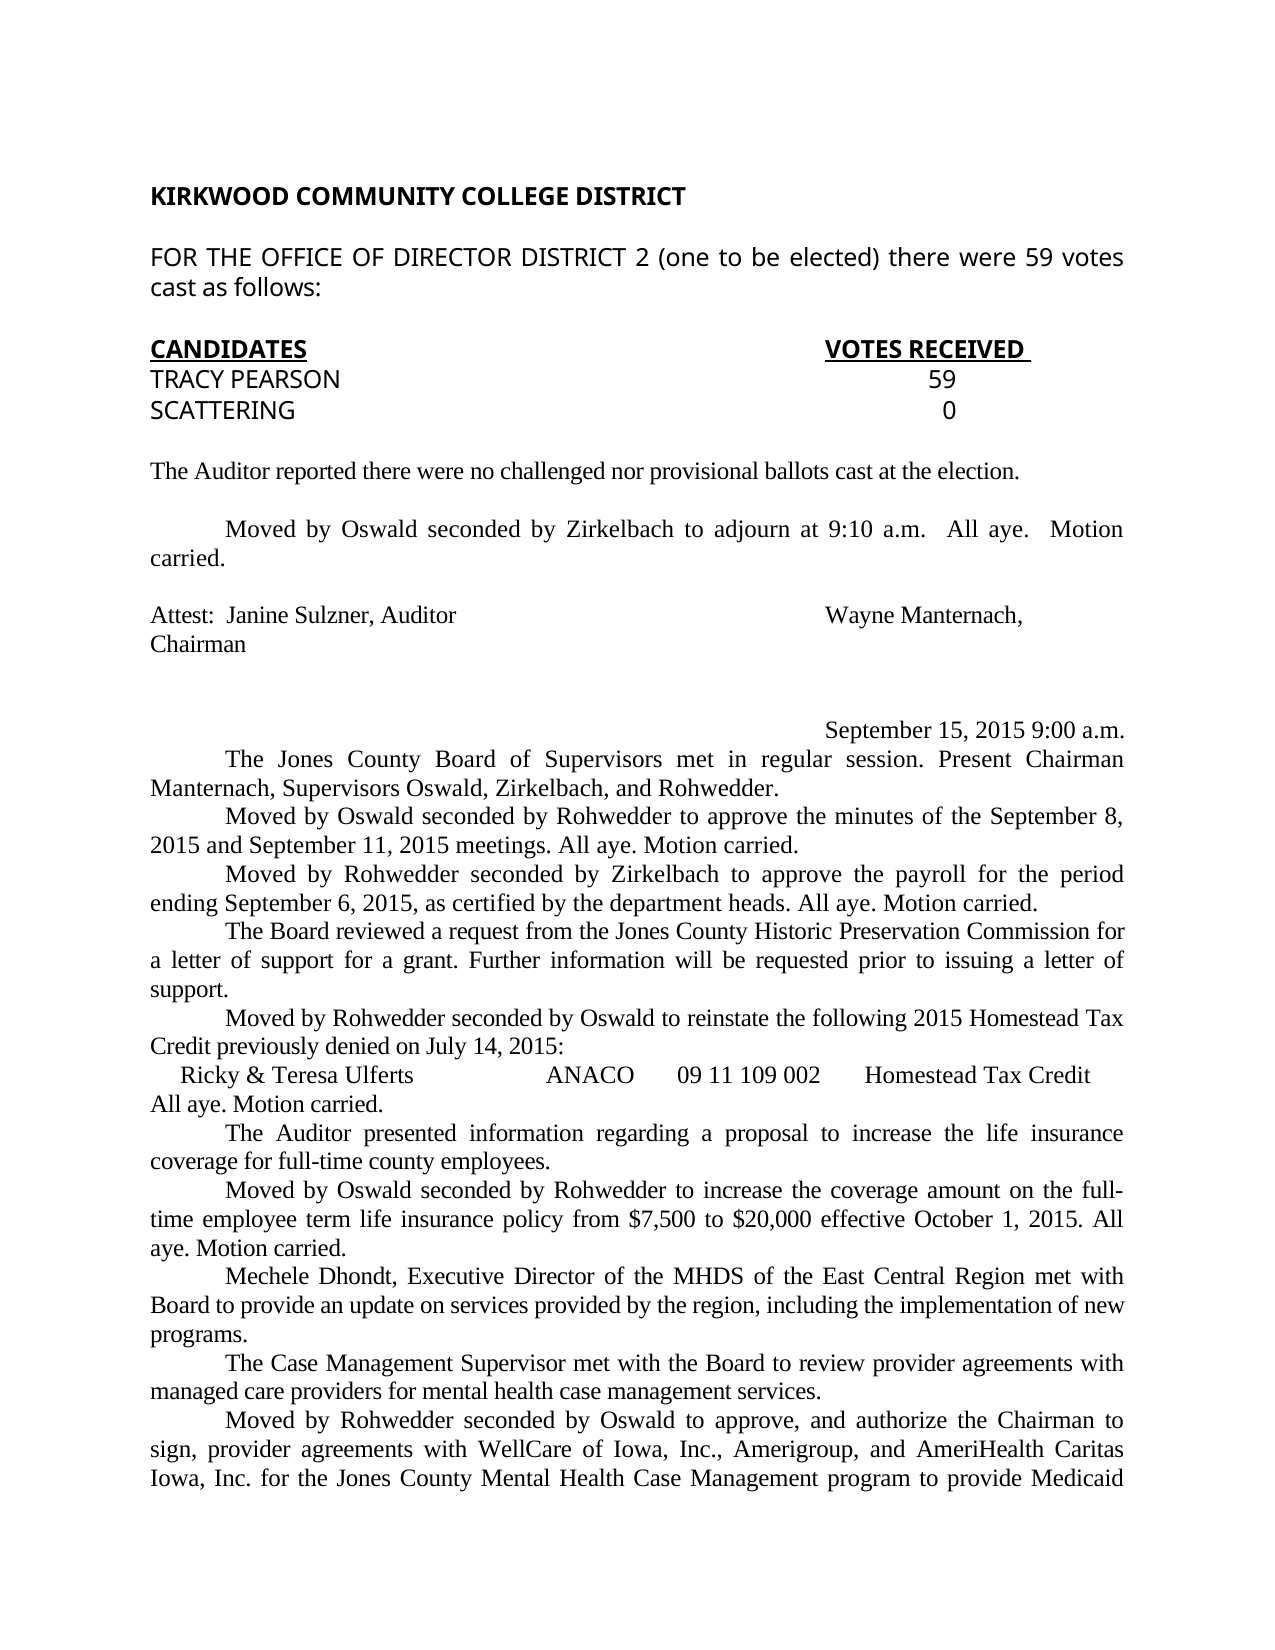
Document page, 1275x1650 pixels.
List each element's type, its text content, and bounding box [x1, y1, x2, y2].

text TRACY PEARSON 59 [150, 364, 1125, 395]
text Moved by Rohwedder seconded by Zirkelbach to approve the payroll for the period ending September 6, 2015, as certified by the department heads. All aye. Motion carried. [150, 859, 1125, 916]
text CANDIDATES VOTES RECEIVED [150, 334, 1125, 364]
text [150, 1405, 1125, 1491]
text Moved by Oswald seconded by Zirkelbach to adjourn at 9:10 a.m. All aye. Motion carried. [150, 514, 1125, 571]
text The Auditor reported there were no challenged nor provisional ballots cast at the election. [150, 456, 1125, 485]
text September 15, 2015 9:00 a.m. [150, 715, 1125, 744]
text The Auditor presented information regarding a proposal to increase the life insurance coverage for full-time county employees. [150, 1118, 1125, 1175]
text The Board reviewed a request from the Jones County Historic Preservation Commission for a letter of support for a grant. Further information will be requested prior to issuing a letter of support. [150, 916, 1125, 1003]
text FOR THE OFFICE OF DIRECTOR DISTRICT 2 (one to be elected) there were 59 votes cast as follows: [150, 242, 1125, 303]
text SCATTERING 0 [150, 395, 1125, 426]
text KIRKWOOD COMMUNITY COLLEGE DISTRICT [150, 181, 1125, 211]
text Moved by Oswald seconded by Rohwedder to increase the coverage amount on the full-time employee term life insurance policy from $7,500 to $20,000 effective October 1, 2015. All aye. Motion carried. [150, 1175, 1125, 1261]
text Attest: Janine Sulzner, Auditor Wayne Manternach, Chairman [150, 600, 1125, 658]
text The Case Management Supervisor met with the Board to review provider agreements with managed care providers for mental health case management services. [150, 1348, 1125, 1405]
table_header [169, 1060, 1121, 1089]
text Moved by Rohwedder seconded by Oswald to reinstate the following 2015 Homestead Tax Credit previously denied on July 14, 2015: [150, 1003, 1125, 1060]
text All aye. Motion carried. [150, 1089, 1125, 1118]
text The Jones County Board of Supervisors met in regular session. Present Chairman Manternach, Supervisors Oswald, Zirkelbach, and Rohwedder. [150, 744, 1125, 801]
text Moved by Oswald seconded by Rohwedder to approve the minutes of the September 8, 2015 and September 11, 2015 meetings. All aye. Motion carried. [150, 801, 1125, 859]
text Mechele Dhondt, Executive Director of the MHDS of the East Central Region met with Board to provide an update on services provided by the region, including the implementation of new programs. [150, 1261, 1125, 1348]
